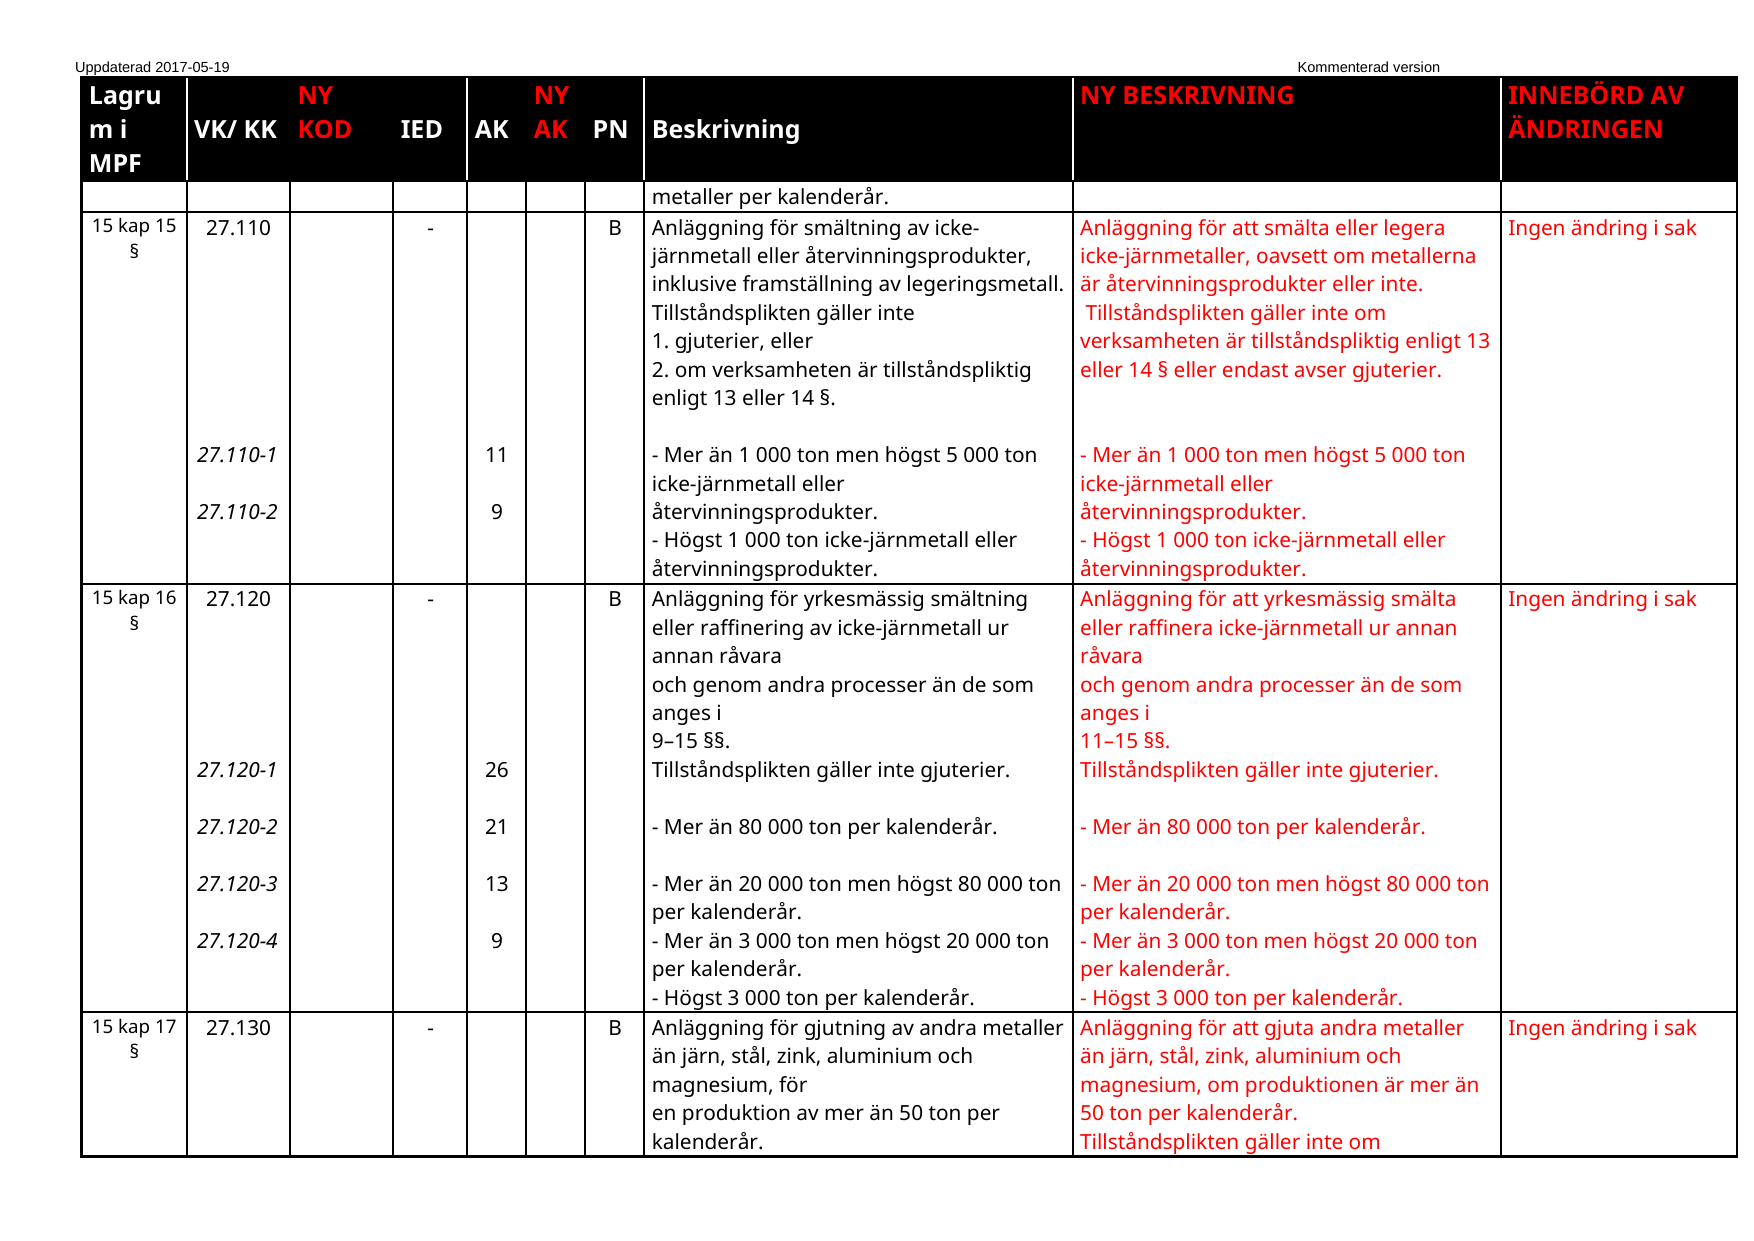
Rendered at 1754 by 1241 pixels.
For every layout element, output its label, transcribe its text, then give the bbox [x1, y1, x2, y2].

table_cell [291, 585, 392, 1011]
table_header NY BESKRIVNING [1074, 78, 1500, 180]
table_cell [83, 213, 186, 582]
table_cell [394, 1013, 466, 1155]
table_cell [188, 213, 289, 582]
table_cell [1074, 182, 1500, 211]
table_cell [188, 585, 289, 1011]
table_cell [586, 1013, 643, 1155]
table_header PN [586, 78, 643, 180]
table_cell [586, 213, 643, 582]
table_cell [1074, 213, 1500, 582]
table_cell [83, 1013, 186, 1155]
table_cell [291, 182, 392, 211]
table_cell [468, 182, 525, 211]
table_header AK [468, 78, 525, 180]
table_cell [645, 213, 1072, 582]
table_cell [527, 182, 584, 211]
table_header INNEBÖRD AV ÄNDRINGEN [1502, 78, 1736, 180]
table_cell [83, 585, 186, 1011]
table_header VK/ KK [188, 78, 289, 180]
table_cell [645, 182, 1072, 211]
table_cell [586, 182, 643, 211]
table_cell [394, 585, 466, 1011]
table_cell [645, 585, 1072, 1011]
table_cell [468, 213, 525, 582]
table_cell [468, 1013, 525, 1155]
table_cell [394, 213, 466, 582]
table_header Beskrivning [645, 78, 1072, 180]
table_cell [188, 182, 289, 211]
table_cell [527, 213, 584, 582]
table_header Lagrum i MPF [83, 78, 186, 180]
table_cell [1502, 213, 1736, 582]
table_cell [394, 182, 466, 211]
table_header IED [394, 78, 466, 180]
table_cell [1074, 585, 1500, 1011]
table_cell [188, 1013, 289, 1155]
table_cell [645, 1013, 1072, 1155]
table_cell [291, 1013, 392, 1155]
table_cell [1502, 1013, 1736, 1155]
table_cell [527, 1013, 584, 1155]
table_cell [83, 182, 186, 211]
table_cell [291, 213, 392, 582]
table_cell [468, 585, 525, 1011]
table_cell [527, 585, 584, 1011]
table_header NY AK [527, 78, 584, 180]
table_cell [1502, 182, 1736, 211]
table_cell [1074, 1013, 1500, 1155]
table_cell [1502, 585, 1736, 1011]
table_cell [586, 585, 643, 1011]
table_header NY KOD [291, 78, 392, 180]
